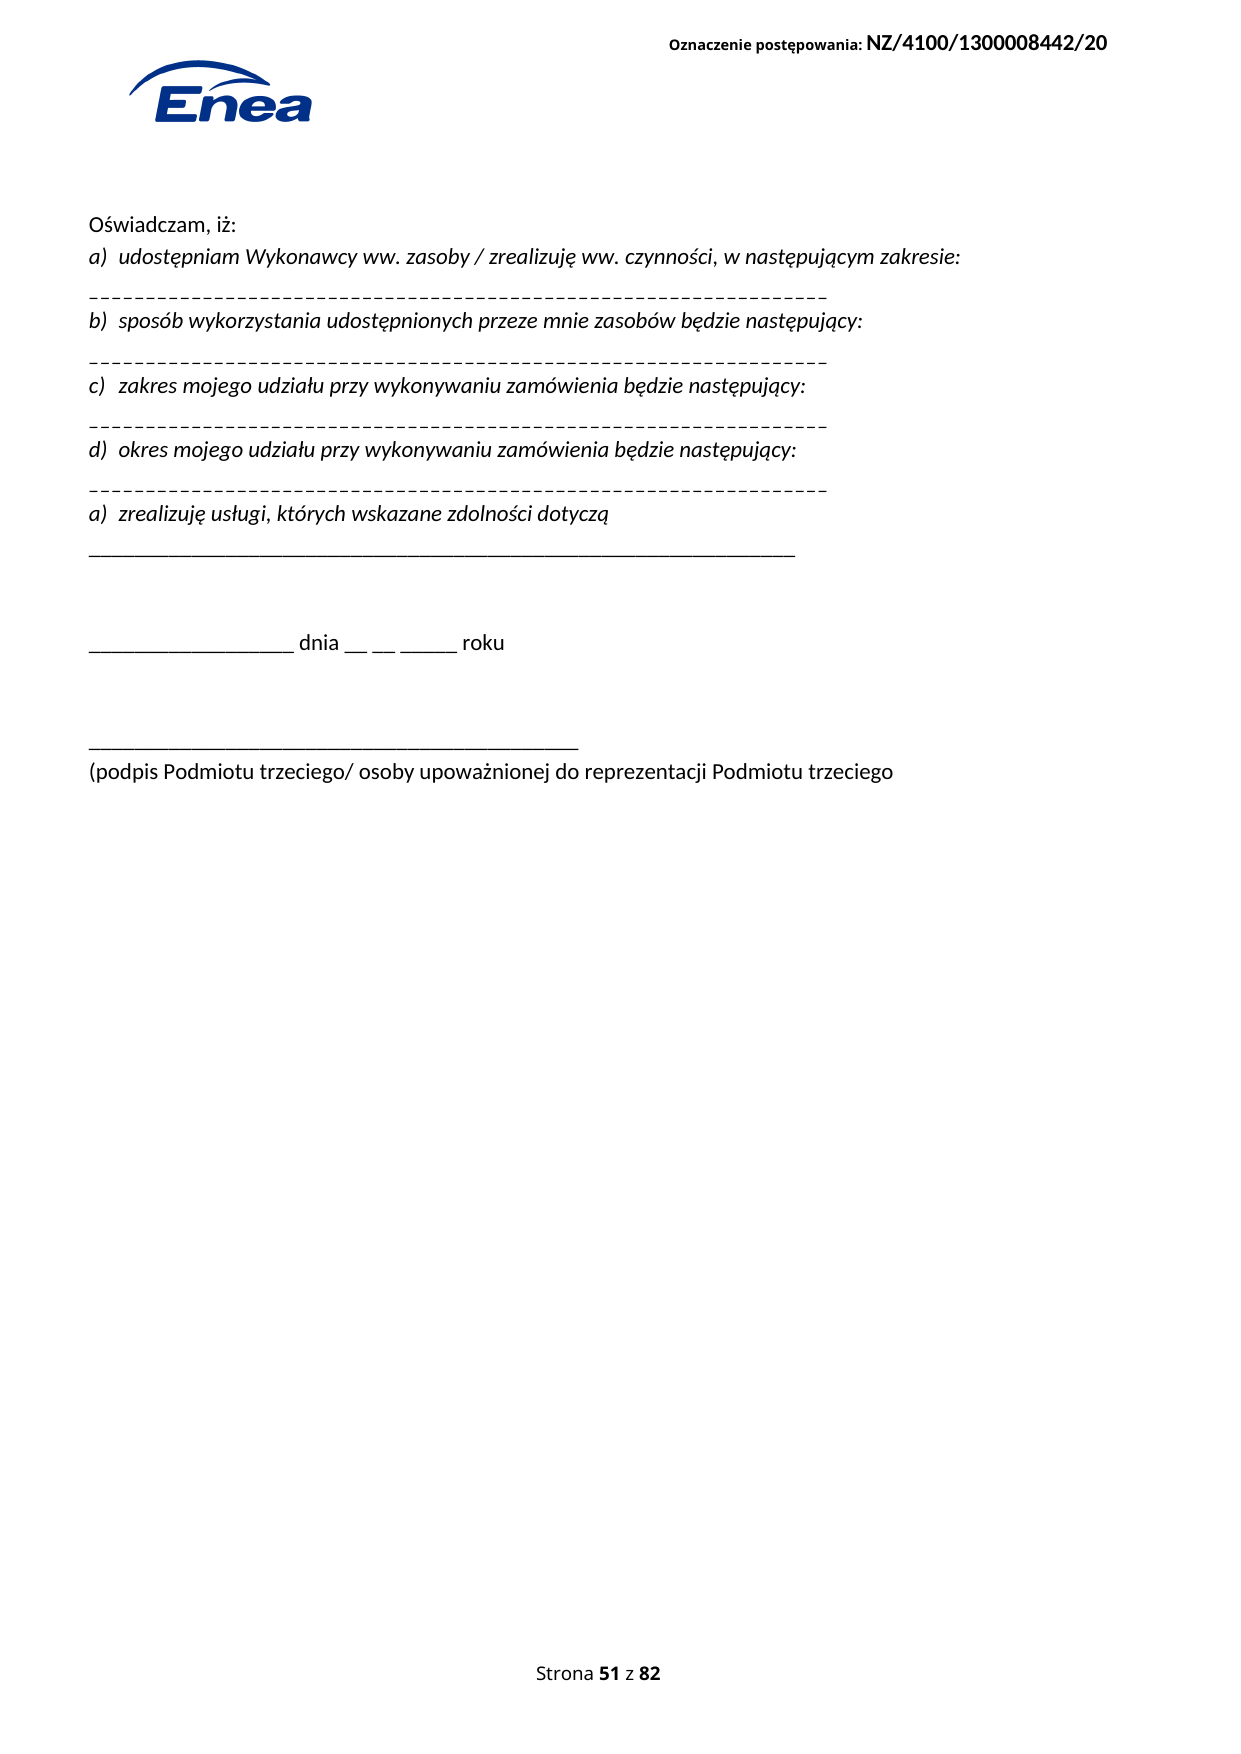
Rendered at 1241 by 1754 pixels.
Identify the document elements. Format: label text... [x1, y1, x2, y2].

text _________________________________________________________________ [89, 274, 1107, 302]
text _________________________________________________________________ [89, 339, 1107, 367]
text (podpis Podmiotu trzeciego/ osoby upoważnionej do reprezentacji Podmiotu trzeciego [89, 757, 1107, 785]
text b) sposób wykorzystania udostępnionych przeze mnie zasobów będzie następujący: [89, 306, 1107, 334]
text a) udostępniam Wykonawcy ww. zasoby / zrealizuję ww. czynności, w następującym zakresie: [89, 242, 1107, 270]
text Oświadczam, iż: [89, 210, 1107, 238]
picture [117, 50, 324, 124]
text ___________________________________________ [89, 725, 1107, 753]
text _________________________________________________________________ [89, 403, 1107, 431]
text ______________________________________________________________ [89, 532, 1107, 560]
text __________________ dnia __ __ _____ roku [89, 628, 1107, 656]
text _________________________________________________________________ [89, 467, 1107, 495]
text d) okres mojego udziału przy wykonywaniu zamówienia będzie następujący: [89, 435, 1107, 463]
text c) zakres mojego udziału przy wykonywaniu zamówienia będzie następujący: [89, 371, 1107, 399]
list zrealizuję usługi, których wskazane zdolności dotyczą [89, 499, 1107, 528]
